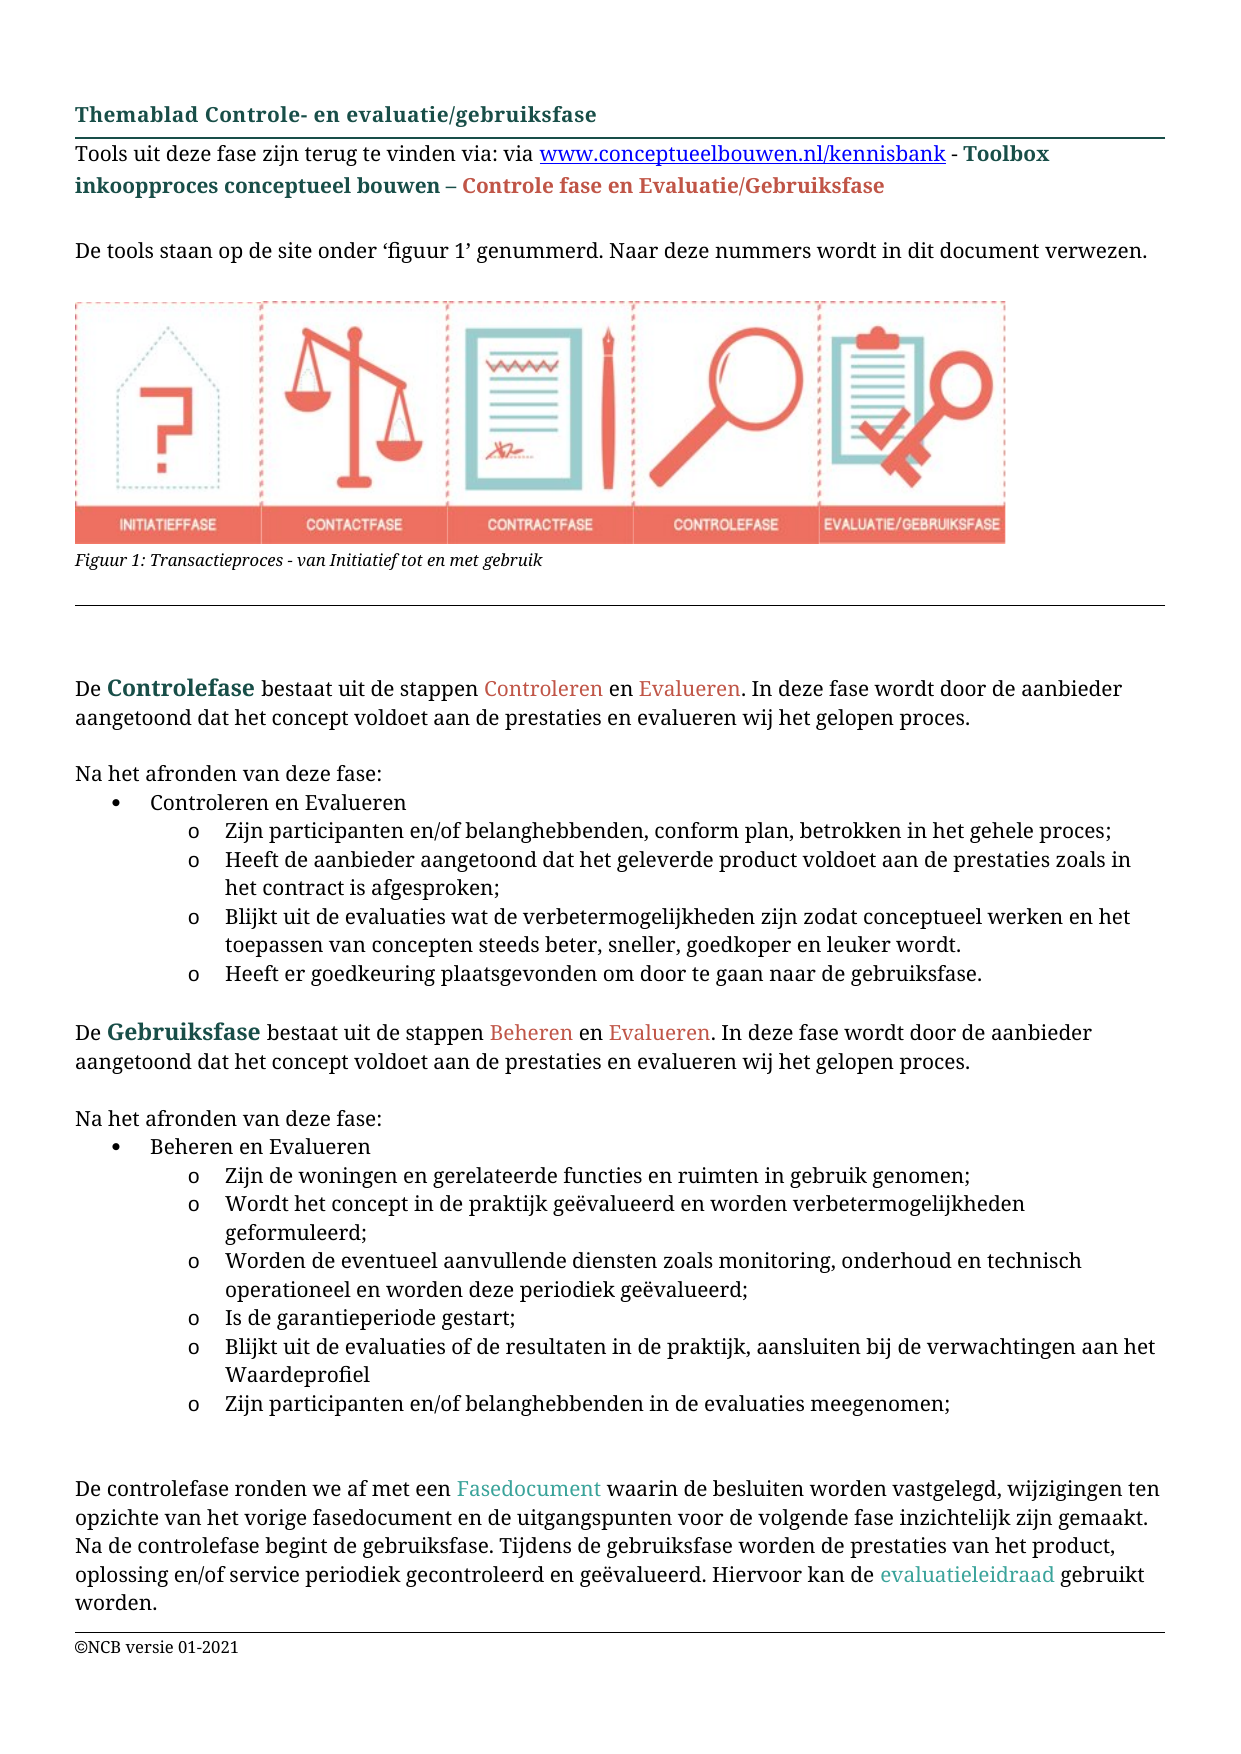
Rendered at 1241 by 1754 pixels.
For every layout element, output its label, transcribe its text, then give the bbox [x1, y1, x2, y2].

list Heeft er goedkeuring plaatsgevonden om door te gaan naar de gebruiksfase. [187, 959, 1165, 987]
list Wordt het concept in de praktijk geëvalueerd en worden verbetermogelijkheden geformuleerd; [187, 1189, 1165, 1246]
text De controlefase ronden we af met een Fasedocument waarin de besluiten worden vastgelegd, wijzigingen ten opzichte van het vorige fasedocument en de uitgangspunten voor de volgende fase inzichtelijk zijn gemaakt. Na de controlefase begint de gebruiksfase. Tijdens de gebruiksfase worden de prestaties van het product, oplossing en/of service periodiek gecontroleerd en geëvalueerd. Hiervoor kan de evaluatieleidraad gebruikt worden. [75, 1474, 1165, 1617]
text De Gebruiksfase bestaat uit de stappen Beheren en Evalueren. In deze fase wordt door de aanbieder aangetoond dat het concept voldoet aan de prestaties en evalueren wij het gelopen proces. [75, 1016, 1165, 1076]
list Worden de eventueel aanvullende diensten zoals monitoring, onderhoud en technisch operationeel en worden deze periodiek geëvalueerd; [187, 1246, 1165, 1303]
picture [75, 301, 1006, 544]
text Figuur 1: Transactieproces - van Initiatief tot en met gebruik [75, 548, 1165, 571]
list Zijn de woningen en gerelateerde functies en ruimten in gebruik genomen; [187, 1161, 1165, 1189]
text Na het afronden van deze fase: [75, 759, 1165, 788]
list Is de garantieperiode gestart; [187, 1303, 1165, 1332]
list Blijkt uit de evaluaties wat de verbetermogelijkheden zijn zodat conceptueel werken en het toepassen van concepten steeds beter, sneller, goedkoper en leuker wordt. [187, 902, 1165, 959]
list Beheren en Evalueren [112, 1132, 1165, 1161]
text De Controlefase bestaat uit de stappen Controleren en Evalueren. In deze fase wordt door de aanbieder aangetoond dat het concept voldoet aan de prestaties en evalueren wij het gelopen proces. [75, 671, 1165, 731]
text Tools uit deze fase zijn terug te vinden via: via www.conceptueelbouwen.nl/kennisbank - Toolbox inkoopproces conceptueel bouwen – Controle fase en Evaluatie/Gebruiksfase [75, 139, 1165, 200]
list Controleren en Evalueren [112, 788, 1165, 816]
text Na het afronden van deze fase: [75, 1104, 1165, 1132]
text De tools staan op de site onder ‘figuur 1’ genummerd. Naar deze nummers wordt in dit document verwezen. [75, 237, 1165, 265]
list Blijkt uit de evaluaties of de resultaten in de praktijk, aansluiten bij de verwachtingen aan het Waardeprofiel [187, 1332, 1165, 1389]
list Heeft de aanbieder aangetoond dat het geleverde product voldoet aan de prestaties zoals in het contract is afgesproken; [187, 845, 1165, 902]
list Zijn participanten en/of belanghebbenden, conform plan, betrokken in het gehele proces; [187, 816, 1165, 845]
list Zijn participanten en/of belanghebbenden in de evaluaties meegenomen; [187, 1389, 1165, 1417]
subtitle Themablad Controle- en evaluatie/gebruiksfase [75, 100, 1165, 137]
